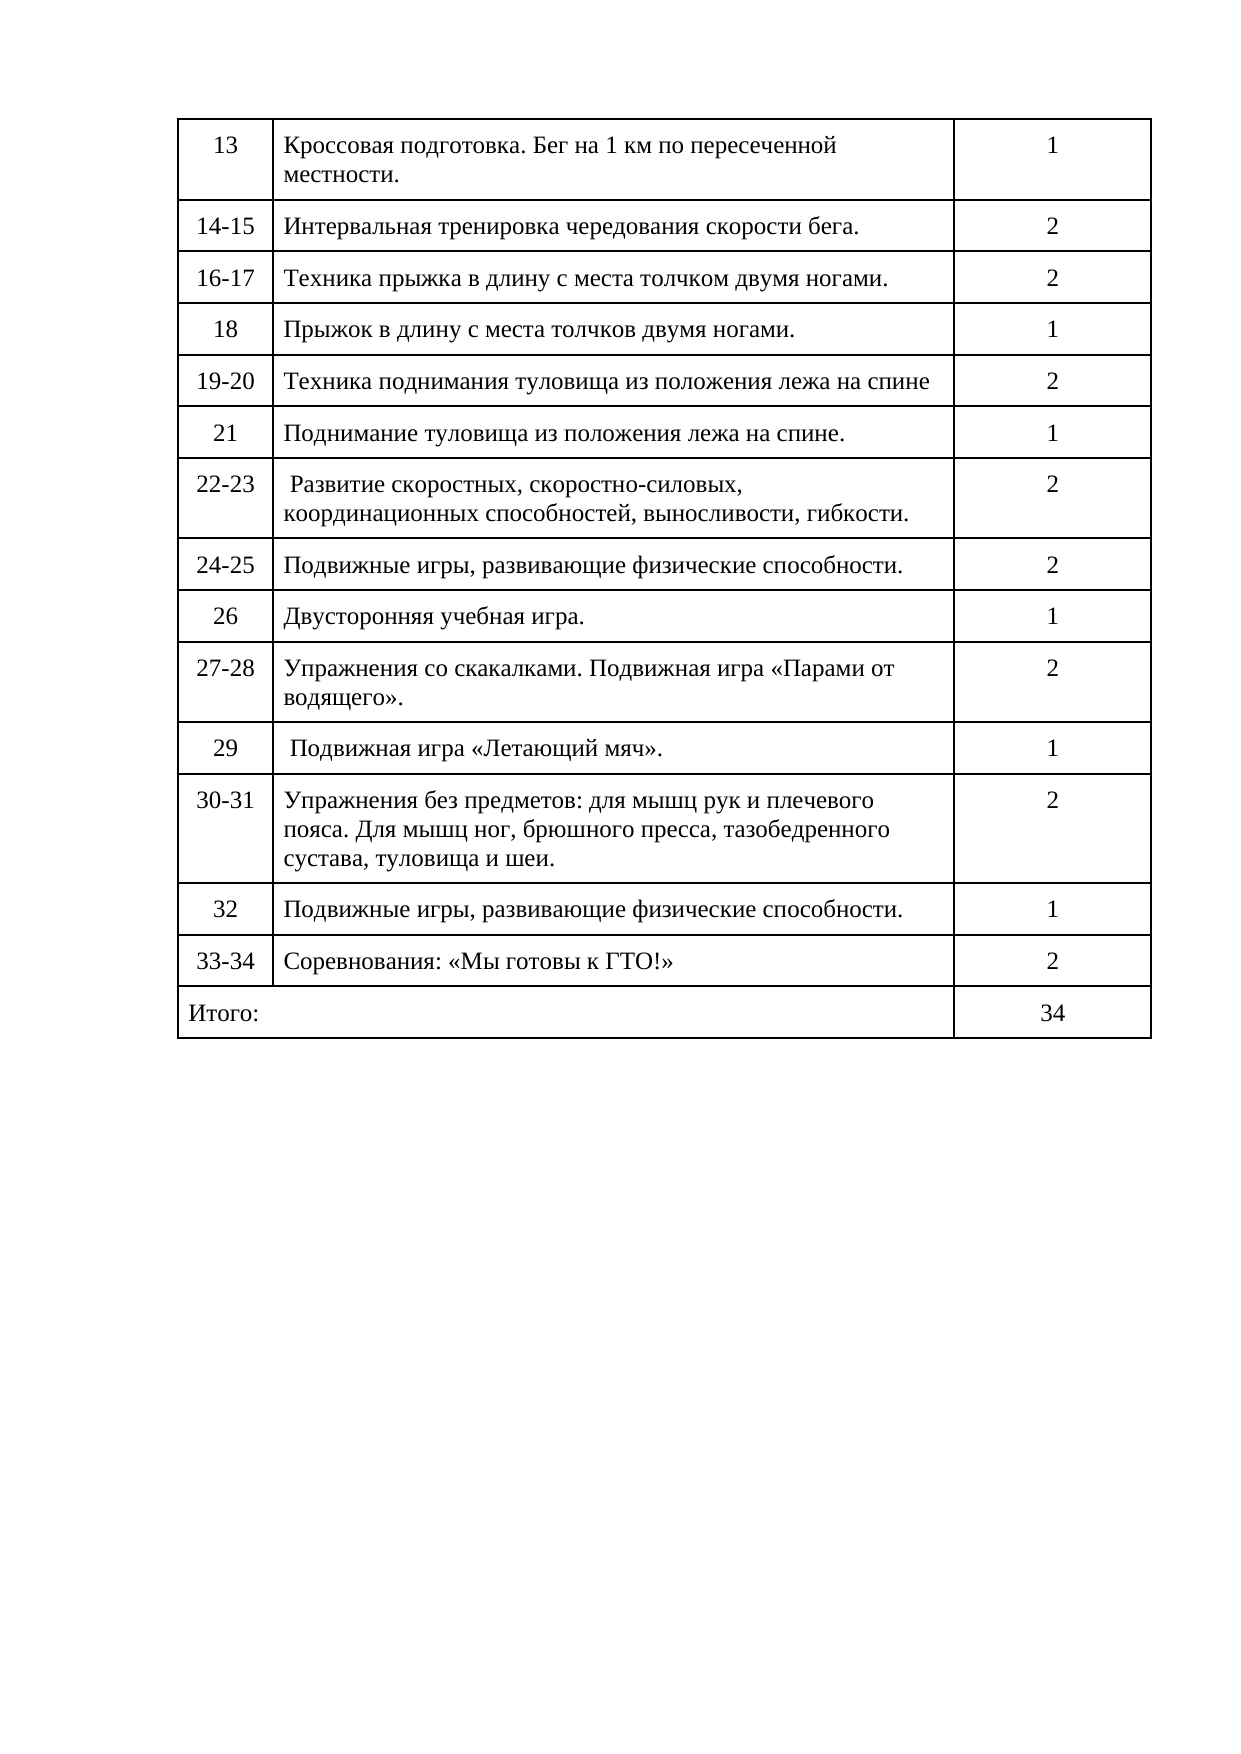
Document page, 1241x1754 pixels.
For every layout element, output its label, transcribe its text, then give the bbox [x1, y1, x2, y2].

table_cell 21 [179, 407, 272, 457]
table_cell Развитие скоростных, скоростно-силовых, координационных способностей, выносливости, гибкости. [274, 459, 953, 537]
table_cell 13 [179, 120, 272, 198]
table_cell Поднимание туловища из положения лежа на спине. [274, 407, 953, 457]
table_cell Прыжок в длину с места толчков двумя ногами. [274, 304, 953, 353]
table_cell 1 [955, 407, 1150, 457]
table_cell Подвижная игра «Летающий мяч». [274, 723, 953, 773]
table_cell Упражнения без предметов: для мышц рук и плечевого пояса. Для мышц ног, брюшного пресса, тазобедренного сустава, туловища и шеи. [274, 775, 953, 882]
table_cell Подвижные игры, развивающие физические способности. [274, 539, 953, 589]
table_cell Кроссовая подготовка. Бег на 1 км по пересеченной местности. [274, 120, 953, 198]
table_cell 14-15 [179, 201, 272, 250]
table_cell Подвижные игры, развивающие физические способности. [274, 884, 953, 933]
table_cell Двусторонняя учебная игра. [274, 591, 953, 641]
table_cell Техника поднимания туловища из положения лежа на спине [274, 356, 953, 405]
table_cell 32 [179, 884, 272, 933]
table_cell 2 [955, 459, 1150, 537]
table_cell 2 [955, 775, 1150, 882]
table_cell 30-31 [179, 775, 272, 882]
table_cell 2 [955, 539, 1150, 589]
table_cell 29 [179, 723, 272, 773]
table_cell 2 [955, 356, 1150, 405]
table_cell 1 [955, 120, 1150, 198]
table_cell 1 [955, 591, 1150, 641]
table_cell 26 [179, 591, 272, 641]
table_cell 27-28 [179, 643, 272, 721]
table_cell 33-34 [179, 936, 272, 985]
table_cell 2 [955, 936, 1150, 985]
table_cell Техника прыжка в длину с места толчком двумя ногами. [274, 252, 953, 302]
table_cell 18 [179, 304, 272, 353]
table_cell 2 [955, 643, 1150, 721]
table_cell 22-23 [179, 459, 272, 537]
table_cell 34 [955, 987, 1150, 1037]
table_cell 1 [955, 723, 1150, 773]
table_cell 1 [955, 304, 1150, 353]
table_cell 2 [955, 252, 1150, 302]
table_cell 24-25 [179, 539, 272, 589]
table_cell Интервальная тренировка чередования скорости бега. [274, 201, 953, 250]
table_cell 1 [955, 884, 1150, 933]
table_cell 16-17 [179, 252, 272, 302]
table_cell Соревнования: «Мы готовы к ГТО!» [274, 936, 953, 985]
table_cell 19-20 [179, 356, 272, 405]
table_cell Упражнения со скакалками. Подвижная игра «Парами от водящего». [274, 643, 953, 721]
table_cell 2 [955, 201, 1150, 250]
table_cell Итого: [179, 987, 953, 1037]
